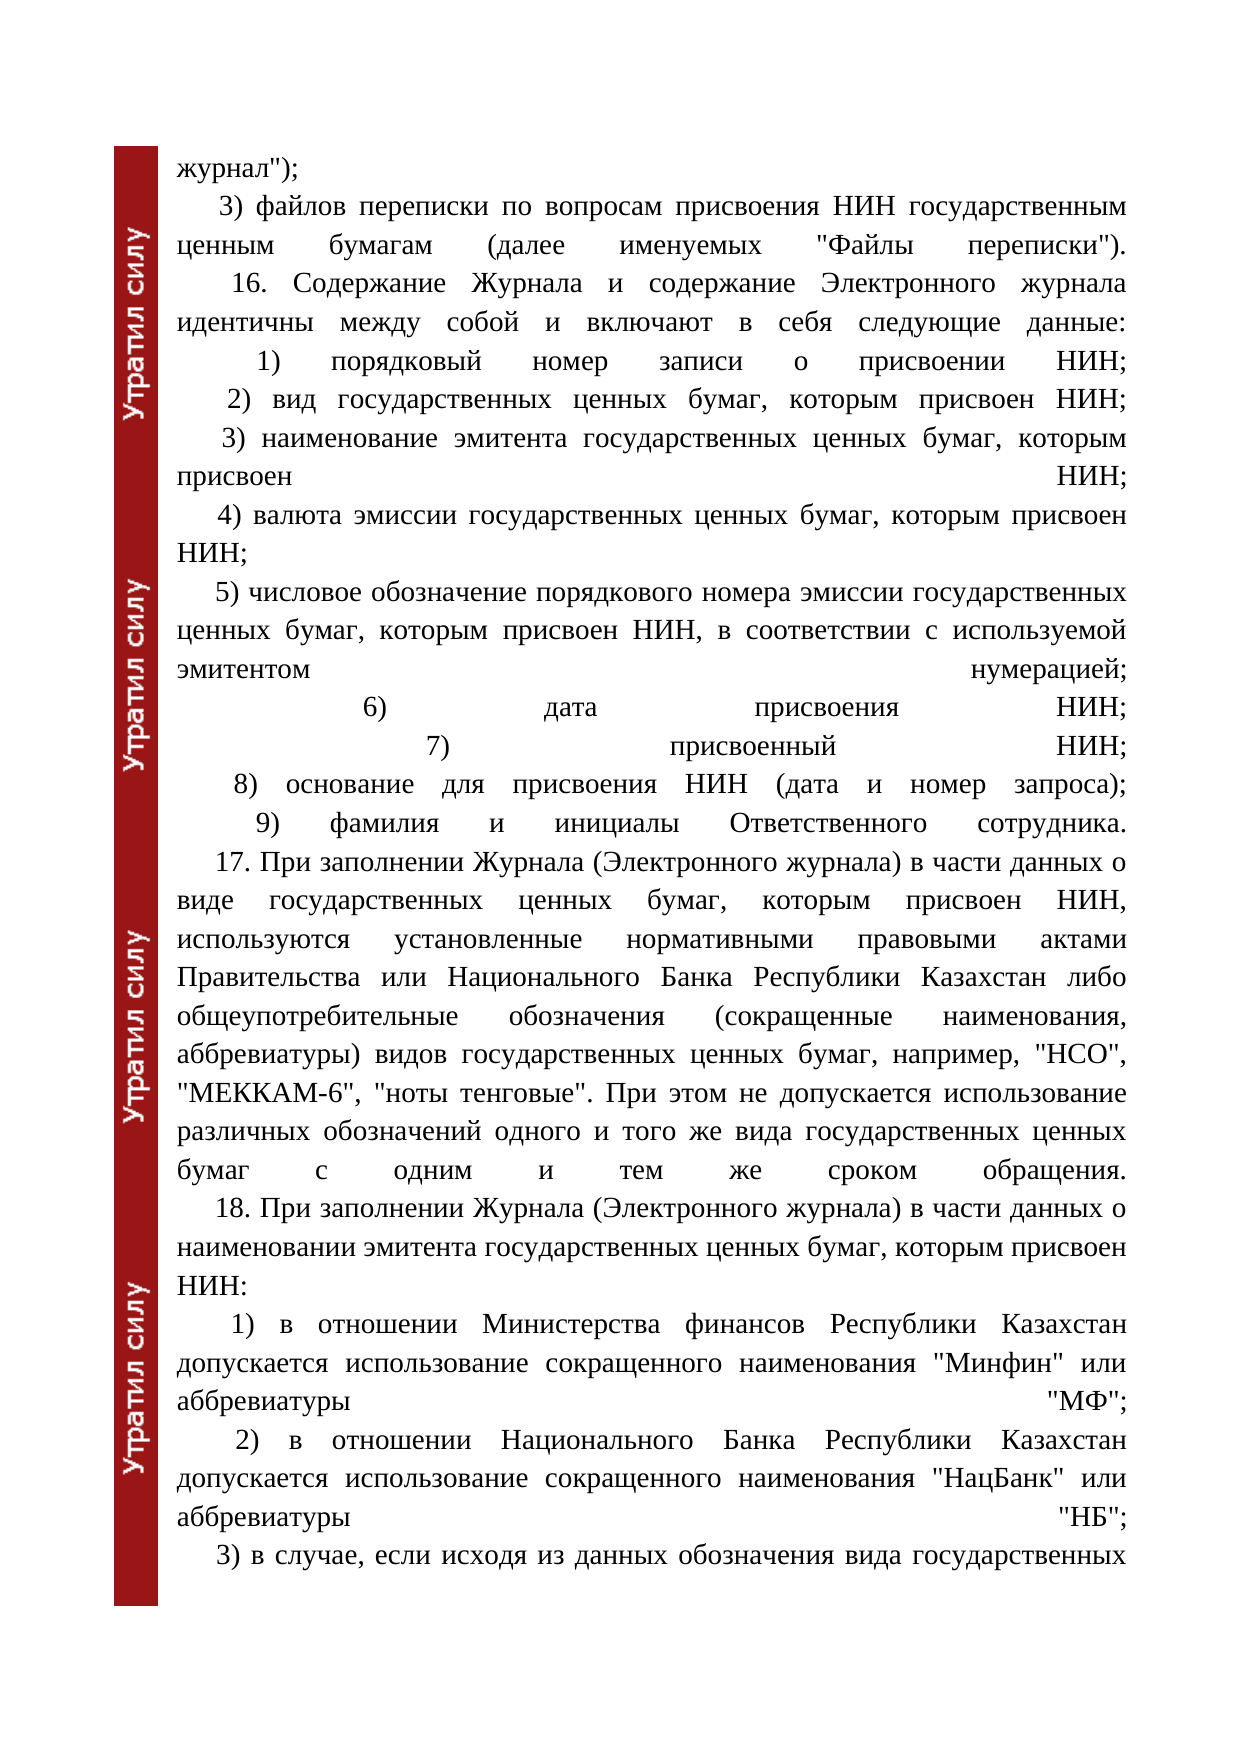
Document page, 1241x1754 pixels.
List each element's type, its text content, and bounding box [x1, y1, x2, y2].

picture [114, 146, 158, 150]
picture [114, 1571, 158, 1606]
